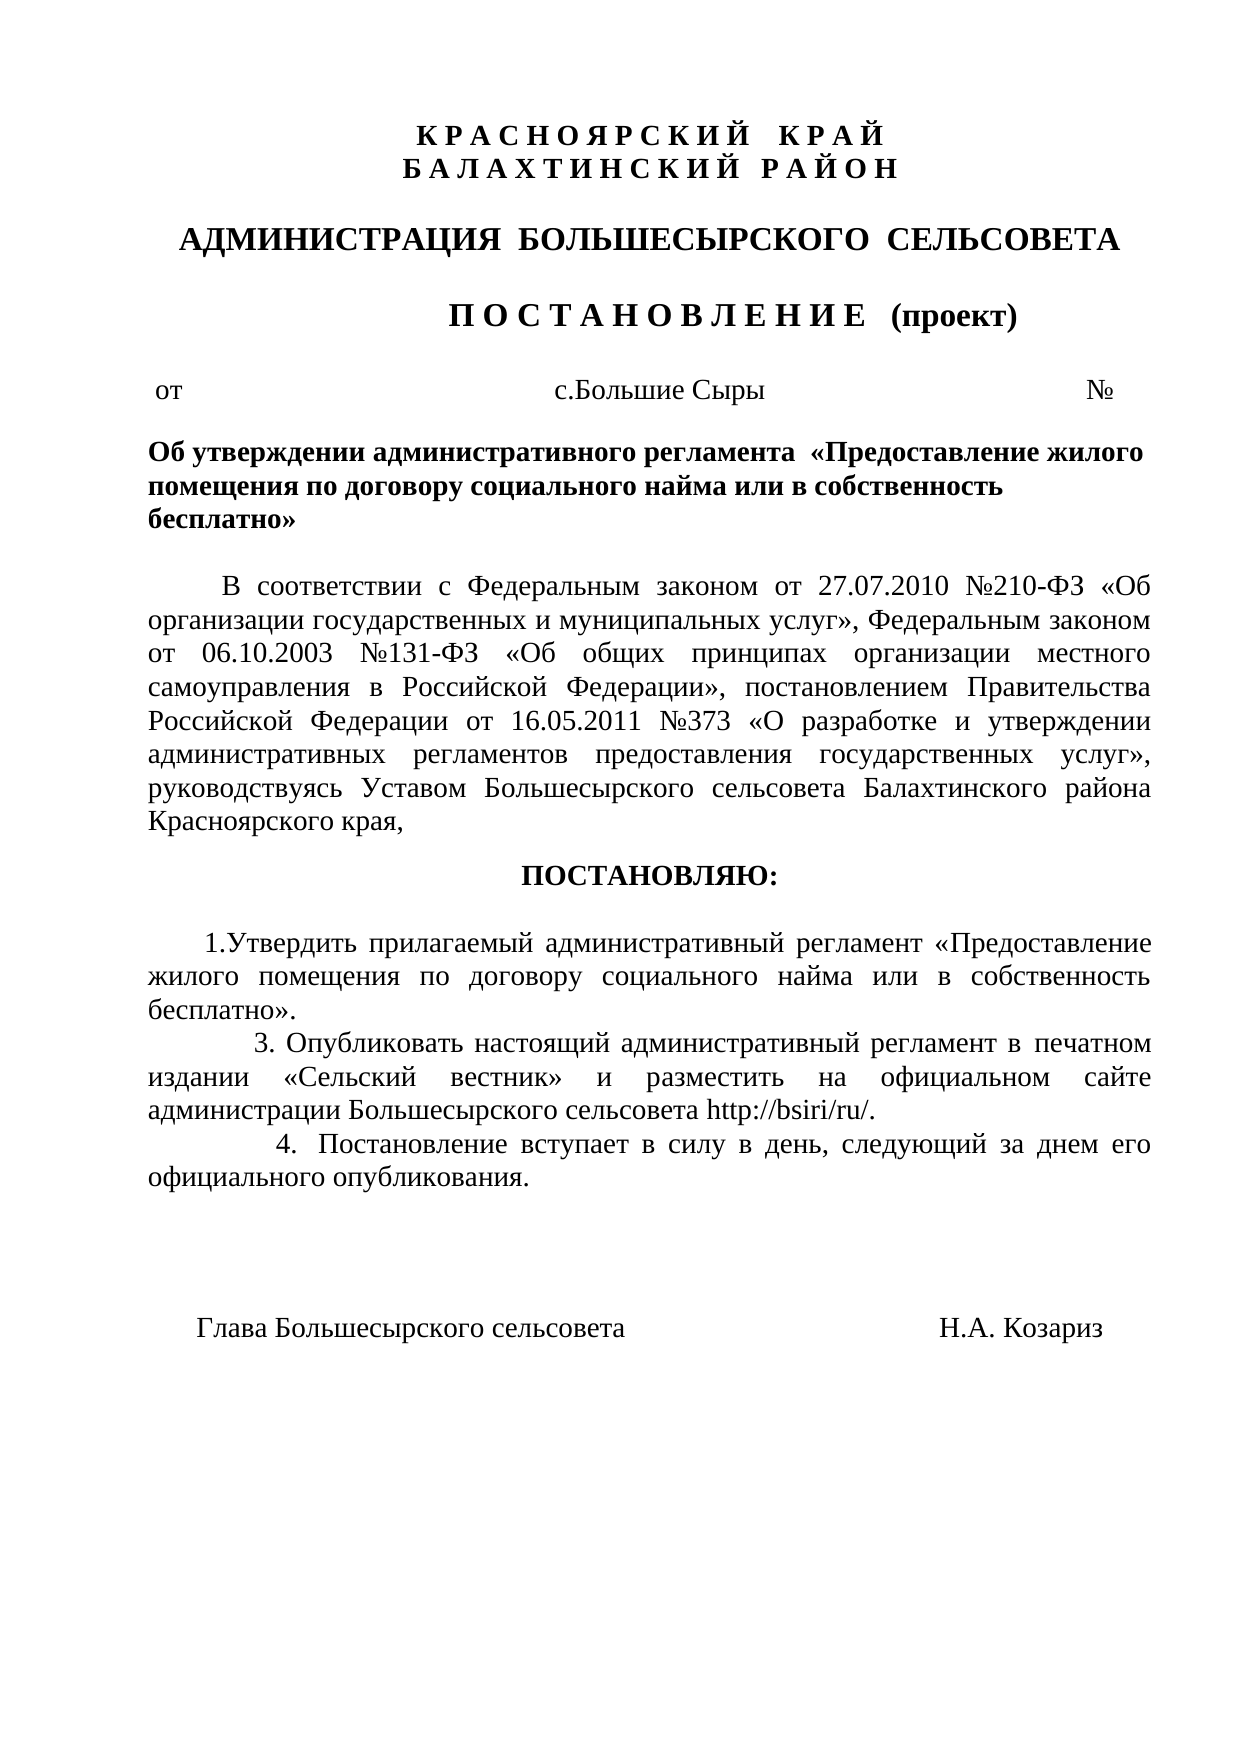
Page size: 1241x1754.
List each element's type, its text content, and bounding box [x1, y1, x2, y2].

text П О С Т А Н О В Л Е Н И Е (проект) [148, 295, 1152, 334]
text В соответствии с Федеральным законом от 27.07.2010 №210-ФЗ «Об организации государственных и муниципальных услуг», Федеральным законом от 06.10.2003 №131-ФЗ «Об общих принципах организации местного самоуправления в Российской Федерации», постановлением Правительства Российской Федерации от 16.05.2011 №373 «О разработке и утверждении административных регламентов предоставления государственных услуг», руководствуясь Уставом Большесырского сельсовета Балахтинского района Красноярского края, [148, 568, 1152, 837]
text от с.Большие Сыры № [148, 372, 1152, 406]
text ПОСТАНОВЛЯЮ: [148, 858, 1152, 891]
text К Р А С Н О Я Р С К И Й К Р А Й [148, 118, 1152, 152]
text Глава Большесырского сельсовета Н.А. Козариз [148, 1310, 1152, 1344]
text АДМИНИСТРАЦИЯ БОЛЬШЕСЫРСКОГО СЕЛЬСОВЕТА [148, 219, 1152, 257]
text 3. Опубликовать настоящий административный регламент в печатном издании «Сельский вестник» и разместить на официальном сайте администрации Большесырского сельсовета http://bsiri/ru/. [148, 1025, 1152, 1126]
text Б А Л А Х Т И Н С К И Й Р А Й О Н [148, 152, 1152, 185]
text Об утверждении административного регламента «Предоставление жилого помещения по договору социального найма или в собственность бесплатно» [148, 434, 1152, 535]
text 1.Утвердить прилагаемый административный регламент «Предоставление жилого помещения по договору социального найма или в собственность бесплатно». [148, 925, 1152, 1025]
text 4. Постановление вступает в силу в день, следующий за днем его официального опубликования. [148, 1126, 1152, 1193]
